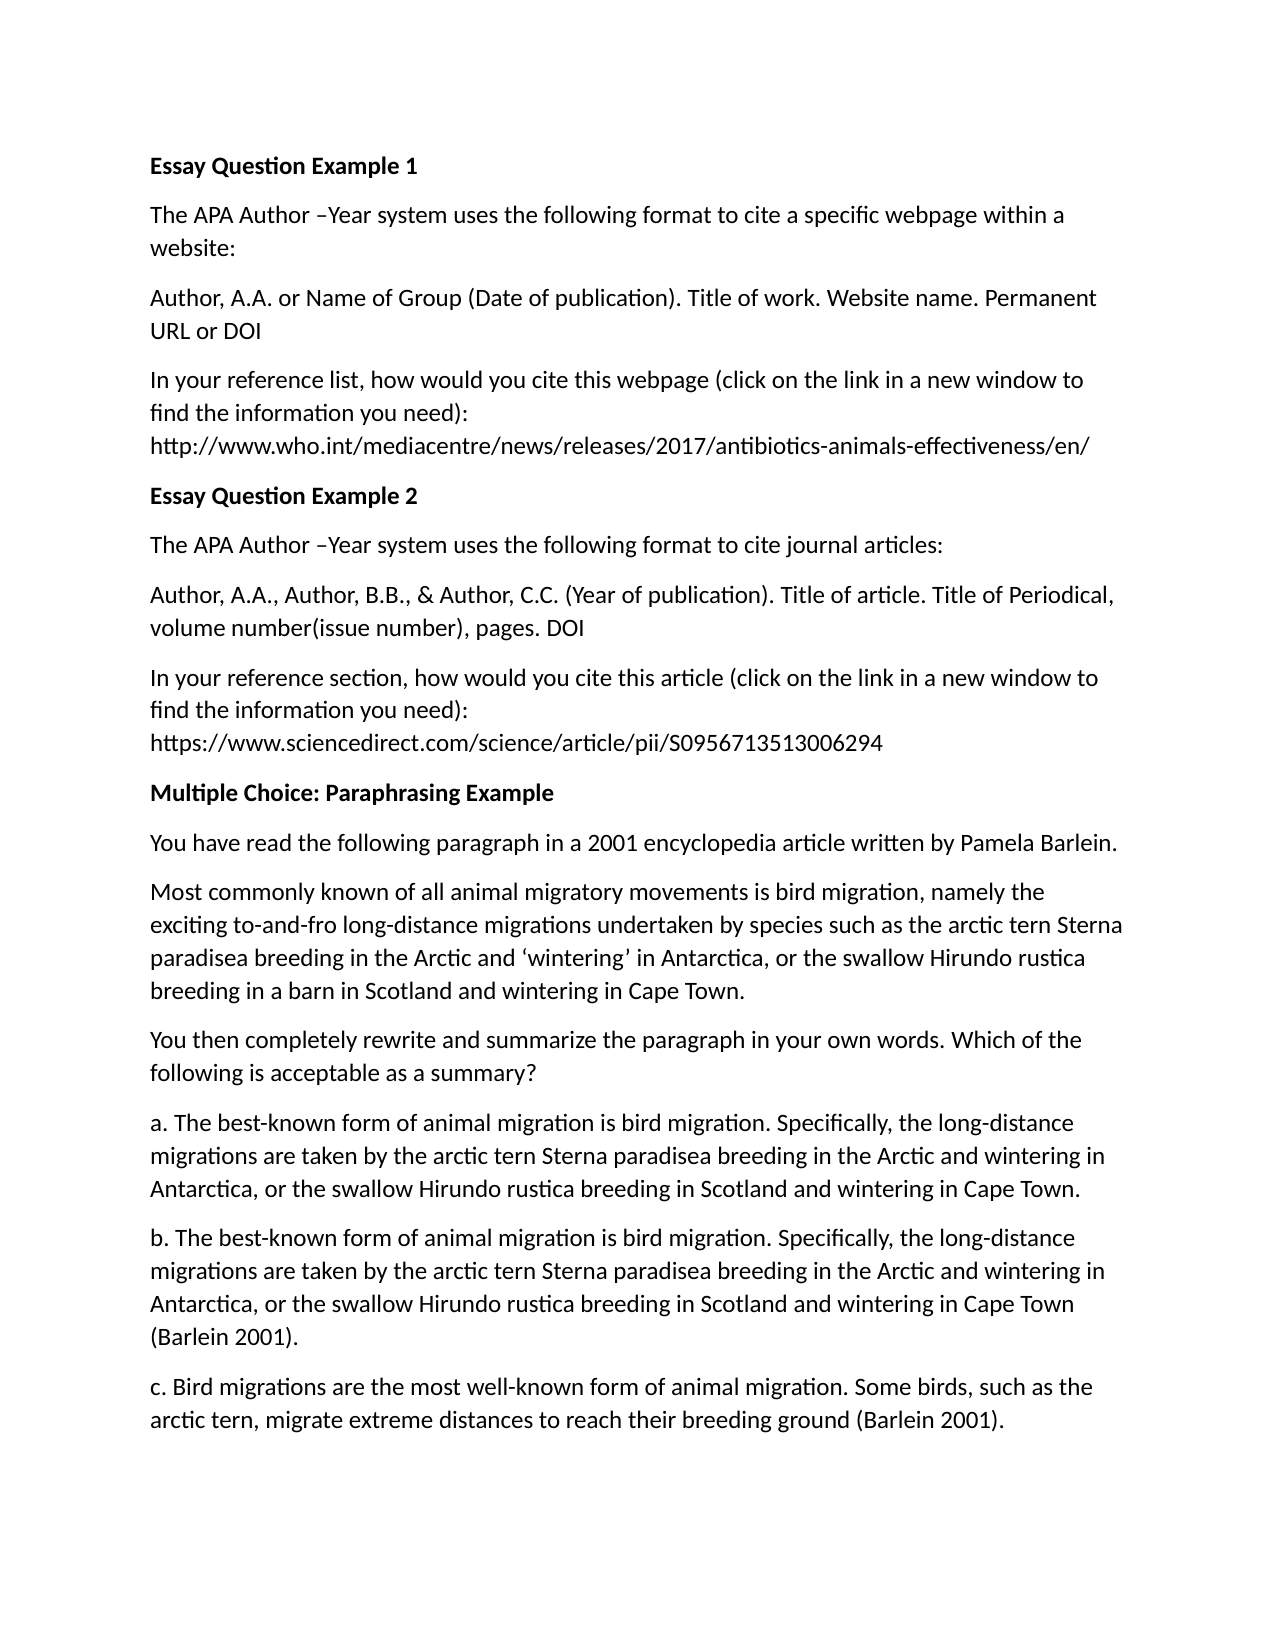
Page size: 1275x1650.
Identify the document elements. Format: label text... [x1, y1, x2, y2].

text Essay Question Example 1 [150, 150, 1125, 181]
text You then completely rewrite and summarize the paragraph in your own words. Which of the following is acceptable as a summary? [150, 1024, 1125, 1088]
text You have read the following paragraph in a 2001 encyclopedia article written by Pamela Barlein. [150, 827, 1125, 857]
text The APA Author –Year system uses the following format to cite a specific webpage within a website: [150, 199, 1125, 263]
text In your reference list, how would you cite this webpage (click on the link in a new window to find the information you need): http://www.who.int/mediacentre/news/releases/2017/antibiotics-animals-effectiveness/en/ [150, 364, 1125, 461]
text Author, A.A., Author, B.B., & Author, C.C. (Year of publication). Title of article. Title of Periodical, volume number(issue number), pages. DOI [150, 579, 1125, 643]
text Most commonly known of all animal migratory movements is bird migration, namely the exciting to-and-fro long-distance migrations undertaken by species such as the arctic tern Sterna paradisea breeding in the Arctic and ‘wintering’ in Antarctica, or the swallow Hirundo rustica breeding in a barn in Scotland and wintering in Cape Town. [150, 876, 1125, 1006]
text b. The best-known form of animal migration is bird migration. Specifically, the long-distance migrations are taken by the arctic tern Sterna paradisea breeding in the Arctic and wintering in Antarctica, or the swallow Hirundo rustica breeding in Scotland and wintering in Cape Town (Barlein 2001). [150, 1222, 1125, 1352]
text Multiple Choice: Paraphrasing Example [150, 777, 1125, 808]
text a. The best-known form of animal migration is bird migration. Specifically, the long-distance migrations are taken by the arctic tern Sterna paradisea breeding in the Arctic and wintering in Antarctica, or the swallow Hirundo rustica breeding in Scotland and wintering in Cape Town. [150, 1107, 1125, 1203]
text Author, A.A. or Name of Group (Date of publication). Title of work. Website name. Permanent URL or DOI [150, 282, 1125, 346]
text In your reference section, how would you cite this article (click on the link in a new window to find the information you need): https://www.sciencedirect.com/science/article/pii/S0956713513006294 [150, 662, 1125, 758]
text c. Bird migrations are the most well-known form of animal migration. Some birds, such as the arctic tern, migrate extreme distances to reach their breeding ground (Barlein 2001). [150, 1371, 1125, 1434]
text Essay Question Example 2 [150, 480, 1125, 511]
text The APA Author –Year system uses the following format to cite journal articles: [150, 529, 1125, 560]
